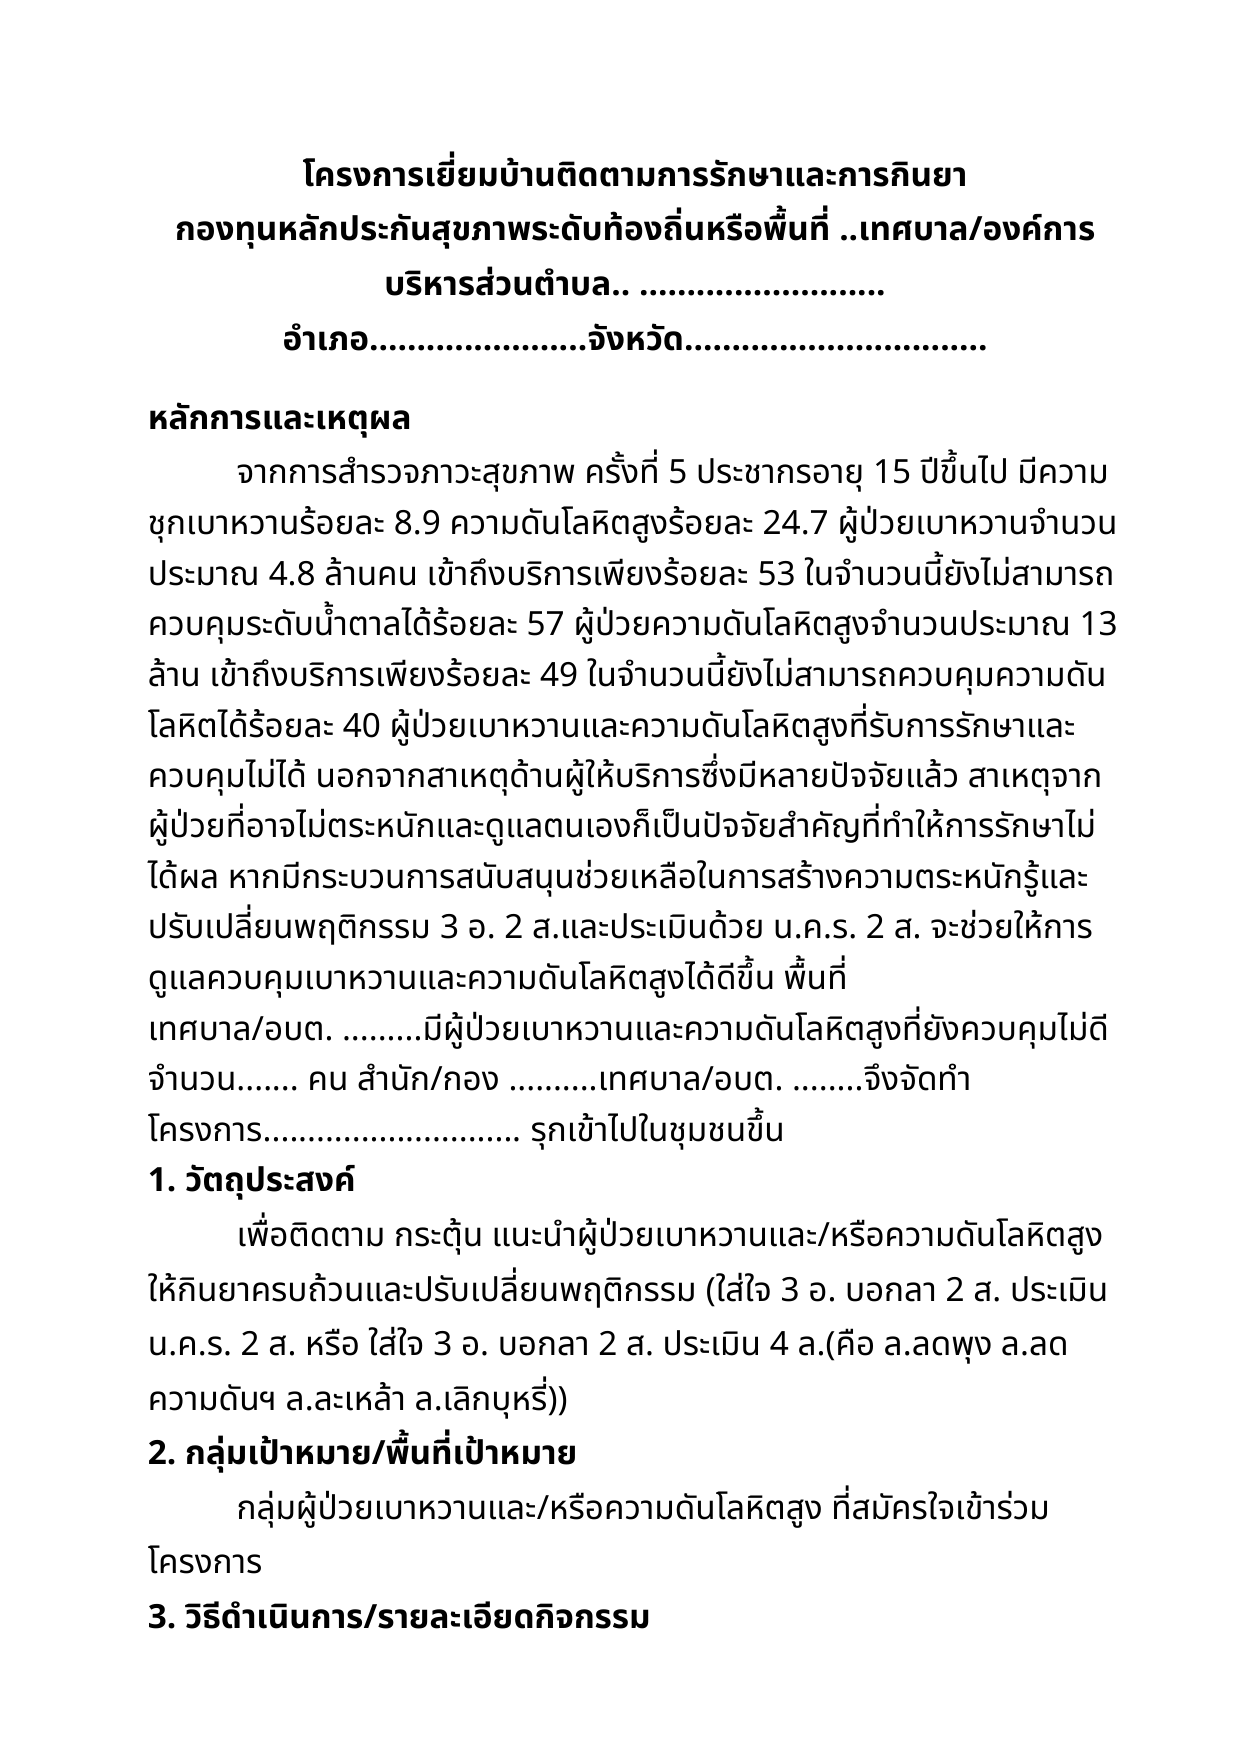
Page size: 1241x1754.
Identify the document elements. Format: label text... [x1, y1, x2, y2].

text 1. วัตถุประสงค์ [148, 1156, 1122, 1207]
text กลุ่มผู้ป่วยเบาหวานและ/หรือความดันโลหิตสูง ที่สมัครใจเข้าร่วมโครงการ [148, 1484, 1122, 1589]
text อำเภอ.......................จังหวัด................................ [148, 314, 1122, 365]
text กองทุนหลักประกันสุขภาพระดับท้องถิ่นหรือพื้นที่ ..เทศบาล/องค์การบริหารส่วนตำบล.. .......................... [148, 205, 1122, 310]
text 3. วิธีดำเนินการ/รายละเอียดกิจกรรม [148, 1593, 1122, 1643]
text หลักการและเหตุผล [148, 394, 1122, 444]
text จากการสำรวจภาวะสุขภาพ ครั้งที่ 5 ประชากรอายุ 15 ปีขึ้นไป มีความชุกเบาหวานร้อยละ 8.9 ความดันโลหิตสูงร้อยละ 24.7 ผู้ป่วยเบาหวานจำนวนประมาณ 4.8 ล้านคน เข้าถึงบริการเพียงร้อยละ 53 ในจำนวนนี้ยังไม่สามารถควบคุมระดับน้ำตาลได้ร้อยละ 57 ผู้ป่วยความดันโลหิตสูงจำนวนประมาณ 13 ล้าน เข้าถึงบริการเพียงร้อยละ 49 ในจำนวนนี้ยังไม่สามารถควบคุมความดันโลหิตได้ร้อยละ 40 ผู้ป่วยเบาหวานและความดันโลหิตสูงที่รับการรักษาและควบคุมไม่ได้ นอกจากสาเหตุด้านผู้ให้บริการซึ่งมีหลายปัจจัยแล้ว สาเหตุจากผู้ป่วยที่อาจไม่ตระหนักและดูแลตนเองก็เป็นปัจจัยสำคัญที่ทำให้การรักษาไม่ได้ผล หากมีกระบวนการสนับสนุนช่วยเหลือในการสร้างความตระหนักรู้และปรับเปลี่ยนพฤติกรรม 3 อ. 2 ส.และประเมินด้วย น.ค.ร. 2 ส. จะช่วยให้การดูแลควบคุมเบาหวานและความดันโลหิตสูงได้ดีขึ้น พื้นที่เทศบาล/อบต. .........มีผู้ป่วยเบาหวานและความดันโลหิตสูงที่ยังควบคุมไม่ดีจำนวน....... คน สำนัก/กอง ..........เทศบาล/อบต. ........จึงจัดทำโครงการ............................. รุกเข้าไปในชุมชนขึ้น [148, 448, 1122, 1156]
text เพื่อติดตาม กระตุ้น แนะนำผู้ป่วยเบาหวานและ/หรือความดันโลหิตสูง ให้กินยาครบถ้วนและปรับเปลี่ยนพฤติกรรม (ใส่ใจ 3 อ. บอกลา 2 ส. ประเมิน น.ค.ร. 2 ส. หรือ ใส่ใจ 3 อ. บอกลา 2 ส. ประเมิน 4 ล.(คือ ล.ลดพุง ล.ลดความดันฯ ล.ละเหล้า ล.เลิกบุหรี่)) [148, 1211, 1122, 1425]
text 2. กลุ่มเป้าหมาย/พื้นที่เป้าหมาย [148, 1429, 1122, 1480]
text โครงการเยี่ยมบ้านติดตามการรักษาและการกินยา [148, 151, 1122, 201]
